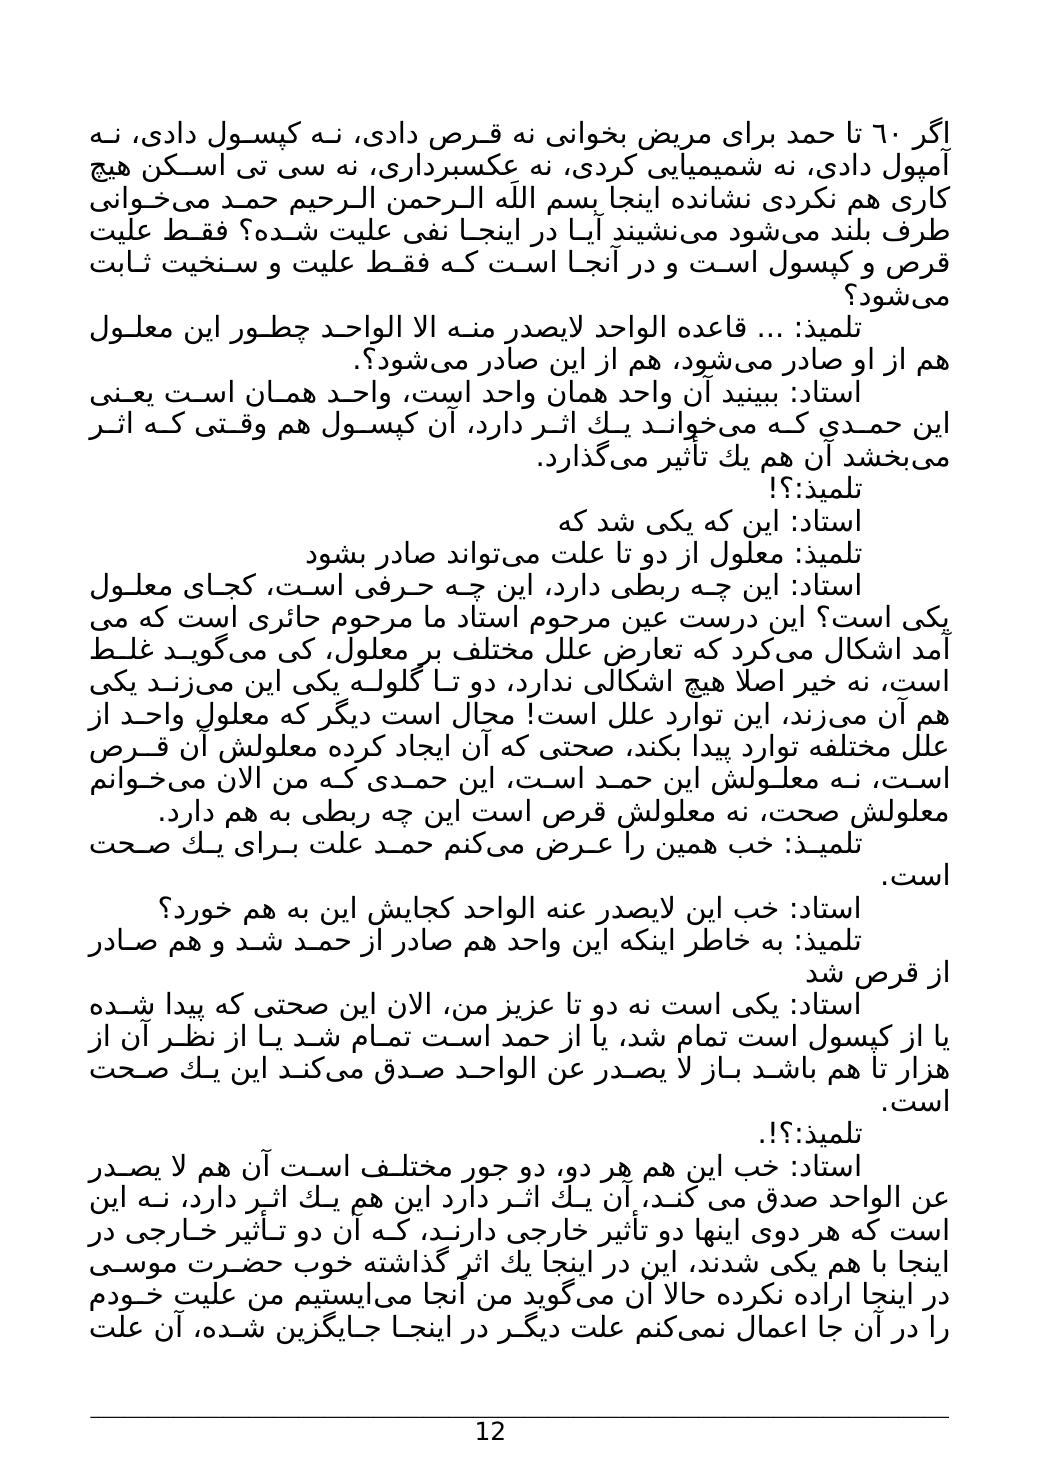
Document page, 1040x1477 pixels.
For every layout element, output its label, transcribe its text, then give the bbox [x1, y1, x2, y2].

text تلمیذ: معلول از دو تا علت می‌تواند صادر بشود [89, 537, 951, 569]
text تلمیذ: ... قاعده الواحد لایصدر منه الا الواحد چطور این معلول هم از او صادر می‌شود، هم از این صادر می‌شود؟. [89, 312, 951, 376]
text استاد: این چه ربطی دارد، این چه حرفی است، كجای معلول یكی است؟ این درست عین مرحوم استاد ما مرحوم حائری است كه می آمد اشكال می‌كرد كه تعارض علل مختلف بر معلول، كی می‌گوید غلط است، نه خیر اصلا هیچ اشكالی ندارد، دو تا گلوله یكی این می‌زند یكی هم آن می‌زند، این توارد علل است! محال است دیگر كه معلول واحد از علل مختلفه توارد پیدا بكند، صحتی كه آن ایجاد كرده معلولش آن قرص است، نه معلولش این حمد است، این حمدی كه من الان می‌خوانم معلولش صحت، نه معلولش قرص است این چه ربطی به هم دارد. [89, 569, 951, 828]
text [89, 118, 951, 312]
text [89, 1150, 951, 1344]
text استاد: یكی است نه دو تا عزیز من، الان این صحتی كه پیدا شده یا از كپسول است تمام شد، یا از حمد است تمام شد یا از نظر آن از هزار تا هم باشد باز لا یصدر عن الواحد صدق می‌كند این یك صحت است. [89, 989, 951, 1118]
text تلمیذ: به خاطر اینكه این واحد هم صادر از حمد شد و هم صادر از قرص شد [89, 924, 951, 989]
text تلمیذ:؟! [89, 473, 951, 505]
text استاد: خب این لایصدر عنه الواحد كجایش این به هم خورد؟ [89, 892, 951, 924]
text تلمیذ: خب همین را عرض می‌كنم حمد علت برای یك صحت است. [89, 828, 951, 892]
text تلمیذ:؟!. [89, 1118, 951, 1150]
text استاد: ببینید آن واحد همان واحد است، واحد همان است یعنی این حمدی كه می‌خواند یك اثر دارد، آن كپسول هم وقتی كه اثر می‌بخشد آن هم یك تأثیر می‌گذارد. [89, 376, 951, 473]
text استاد: این كه یكی شد كه [89, 505, 951, 537]
